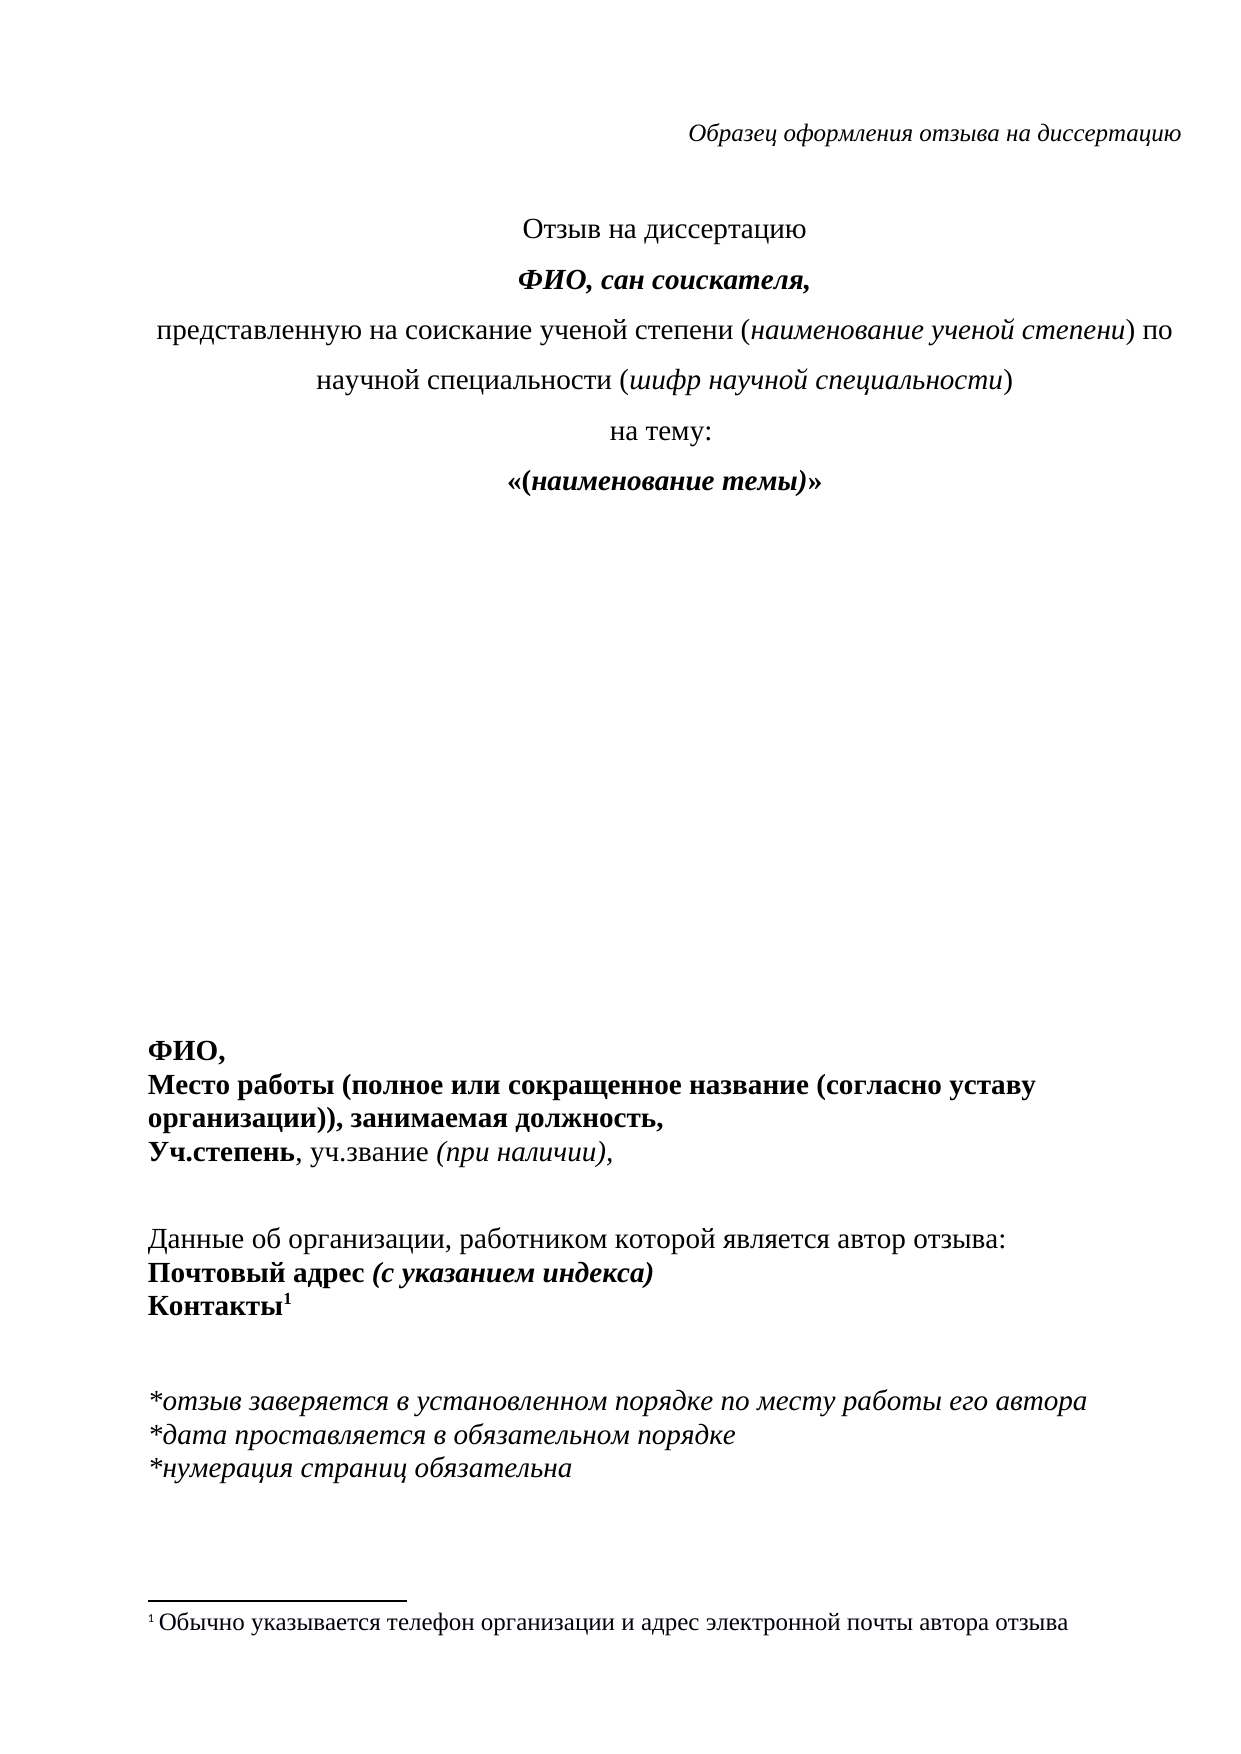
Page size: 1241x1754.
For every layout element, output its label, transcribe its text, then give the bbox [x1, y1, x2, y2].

text Контакты [148, 1288, 1181, 1322]
text *нумерация страниц обязательна [148, 1451, 1181, 1484]
text Отзыв на диссертацию [148, 212, 1181, 245]
text ФИО, [148, 1033, 1181, 1067]
text Почтовый адрес (с указанием индекса) [148, 1255, 1181, 1288]
text Уч.степень, уч.звание (при наличии), [148, 1134, 1181, 1167]
text *отзыв заверяется в установленном порядке по месту работы его автора [148, 1383, 1181, 1417]
text ФИО, сан соискателя, представленную на соискание ученой степени (наименование ученой степени) по научной специальности (шифр научной специальности) на тему: «(наименование темы)» [148, 262, 1181, 497]
text *дата проставляется в обязательном порядке [148, 1417, 1181, 1451]
text Данные об организации, работником которой является автор отзыва: [148, 1221, 1181, 1255]
text Образец оформления отзыва на диссертацию [148, 118, 1181, 147]
text Место работы (полное или сокращенное название (согласно уставу организации)), занимаемая должность, [148, 1067, 1181, 1134]
